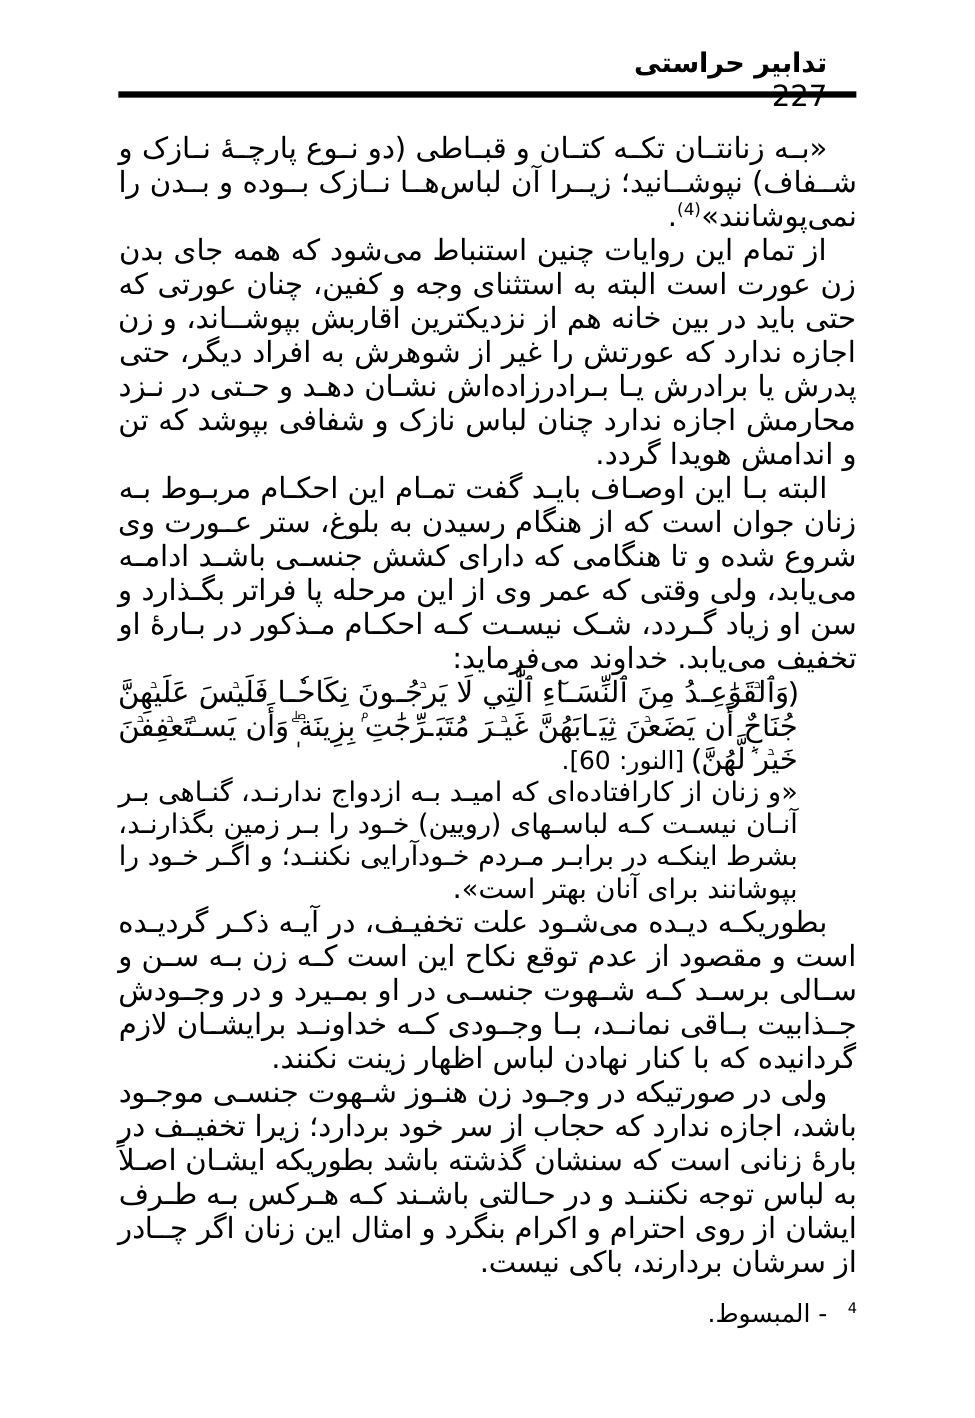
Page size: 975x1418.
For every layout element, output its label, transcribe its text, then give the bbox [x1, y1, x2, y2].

text ولی در صورتیکه در وجود زن هنوز شهوت جنسی موجود باشد، اجازه ندارد که حجاب از سر خود بردارد؛ زیرا تخفیف در بارۀ زنانی است که سنشان گذشته باشد بطوریکه ایشان اصلاً به لباس توجه نکنند و در حالتی باشند که هرکس به طرف ایشان از روی احترام و اکرام بنگرد و امثال این زنان اگر چادر از سرشان بردارند، باکی نیست. [118, 1075, 857, 1279]
text ﴿وَٱلۡقَوَٰعِدُ مِنَ ٱلنِّسَآءِ ٱلَّٰتِي لَا يَرۡجُونَ نِكَاحٗا فَلَيۡسَ عَلَيۡهِنَّ جُنَاحٌ أَن يَضَعۡنَ ثِيَابَهُنَّ غَيۡرَ مُتَبَرِّجَٰتِۢ بِزِينَةٖۖ وَأَن يَسۡتَعۡفِفۡنَ خَيۡرٞ لَّهُنَّ﴾ [النور: 60]. [118, 675, 798, 777]
text البته با این اوصاف باید گفت تمام این احکام مربوط به زنان جوان است که از هنگام رسیدن به بلوغ، ستر عورت وی شروع شده و تا هنگامی که دارای کشش جنسی باشد ادامه می‌یابد، ولی وقتی که عمر وی از این مرحله پا فراتر بگذارد و سن او زیاد گردد، شک نیست که احکام مذکور در بارۀ او تخفیف می‌یابد. خداوند می‌فرماید: [118, 471, 857, 675]
text بطوریکه دیده می‌شود علت تخفیف، در آیه ذکر گردیده است و مقصود از عدم توقع نکاح این است که زن به سن و سالی برسد که شهوت جنسی در او بمیرد و در وجودش جذابیت باقی نماند، با وجودی که خداوند برایشان لازم گردانیده که با کنار نهادن لباس اظهار زینت نکنند. [118, 905, 857, 1075]
text «به زنانتان تکه کتان و قباطی (دو نوع پارچۀ نازک و شفاف) نپوشانید؛ زیرا آن لباس‌ها نازک بوده و بدن را نمی‌پوشانند»(). [118, 132, 857, 233]
text از تمام این روایات چنین استنباط می‌شود که همه جای بدن زن عورت است البته به استثنای وجه و کفین، چنان عورتی که حتی باید در بین خانه هم از نزدیکترین اقاربش بپوشاند، و زن اجازه ندارد که عورتش را غیر از شوهرش به افراد دیگر، حتی پدرش یا برادرش یا برادرزاده‌اش نشان دهد و حتی در نزد محارمش اجازه ندارد چنان لباس نازک و شفافی بپوشد که تن و اندامش هویدا گردد. [118, 233, 857, 471]
text «و زنان از کارافتاده‌ای که امید به ازدواج ندارند، گناهی بر آنان نیست که لباسهای (رویین) خود را بر زمین بگذارند، بشرط اینکه در برابر مردم خودآرایی نکنند؛ و اگر خود را بپوشانند برای آنان بهتر است». [118, 777, 798, 905]
